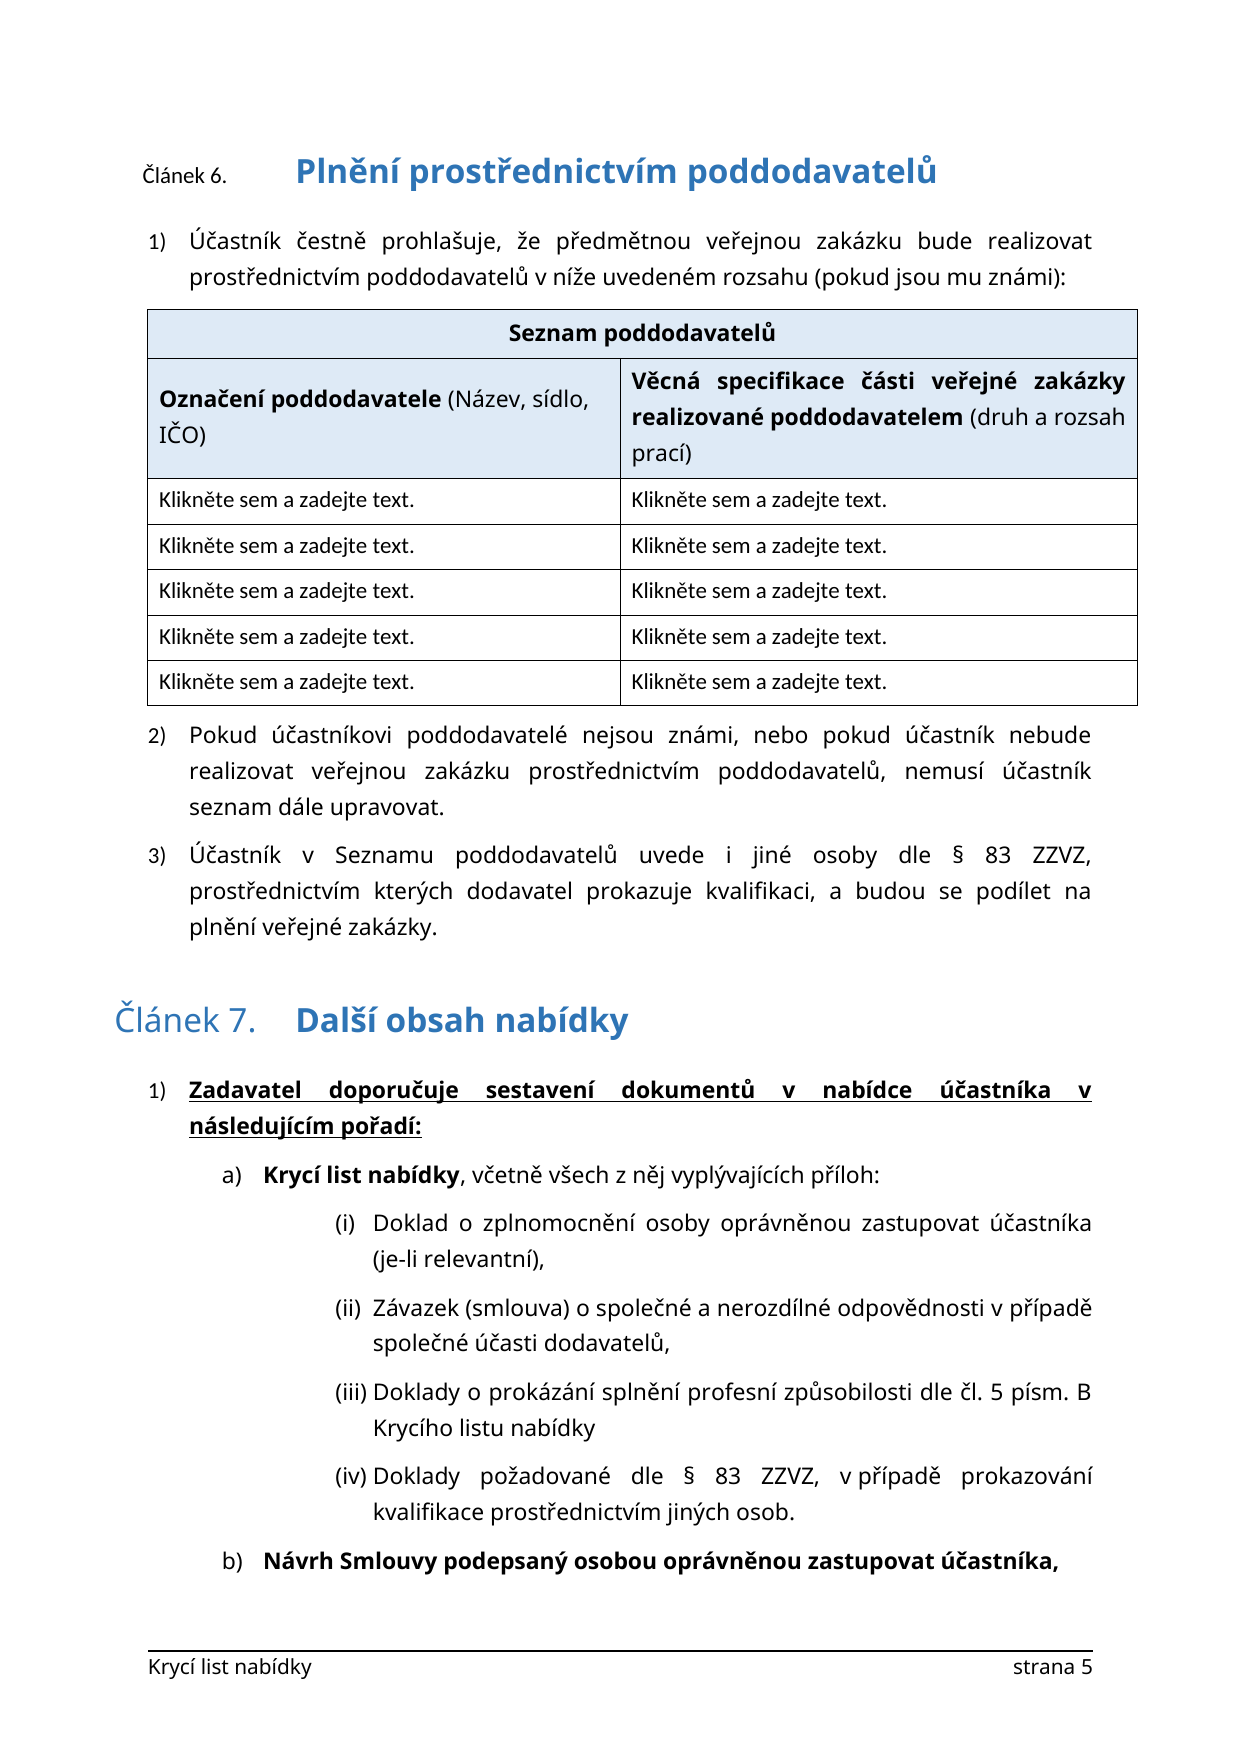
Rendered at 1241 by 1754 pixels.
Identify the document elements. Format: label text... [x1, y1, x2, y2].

table_cell Označení poddodavatele (Název, sídlo, IČO) [148, 359, 620, 478]
list Doklady o prokázání splnění profesní způsobilosti dle čl. 5 písm. B Krycího listu nabídky [335, 1376, 1093, 1443]
list Závazek (smlouva) o společné a nerozdílné odpovědnosti v případě společné účasti dodavatelů, [335, 1291, 1093, 1359]
list Zadavatel doporučuje sestavení dokumentů v nabídce účastníka v následujícím pořadí: [148, 1074, 1093, 1141]
list Doklad o zplnomocnění osoby oprávněnou zastupovat účastníka (je-li relevantní), [335, 1207, 1093, 1274]
list Krycí list nabídky, včetně všech z něj vyplývajících příloh: [222, 1159, 1093, 1190]
subtitle Další obsah nabídky [185, 997, 1093, 1042]
subtitle Plnění prostřednictvím poddodavatelů [185, 148, 1093, 193]
list Doklady požadované dle § 83 ZZVZ, v případě prokazování kvalifikace prostřednictvím jiných osob. [335, 1460, 1093, 1527]
table_header Seznam poddodavatelů [148, 310, 1137, 358]
list Pokud účastníkovi poddodavatelé nejsou známi, nebo pokud účastník nebude realizovat veřejnou zakázku prostřednictvím poddodavatelů, nemusí účastník seznam dále upravovat. [148, 719, 1093, 822]
table_cell Věcná specifikace části veřejné zakázky realizované poddodavatelem (druh a rozsah prací) [621, 359, 1137, 478]
list Účastník čestně prohlašuje, že předmětnou veřejnou zakázku bude realizovat prostřednictvím poddodavatelů v níže uvedeném rozsahu (pokud jsou mu známi): [148, 225, 1093, 292]
list Návrh Smlouvy podepsaný osobou oprávněnou zastupovat účastníka, [222, 1544, 1093, 1576]
list Účastník v Seznamu poddodavatelů uvede i jiné osoby dle § 83 ZZVZ, prostřednictvím kterých dodavatel prokazuje kvalifikaci, a budou se podílet na plnění veřejné zakázky. [148, 839, 1093, 942]
